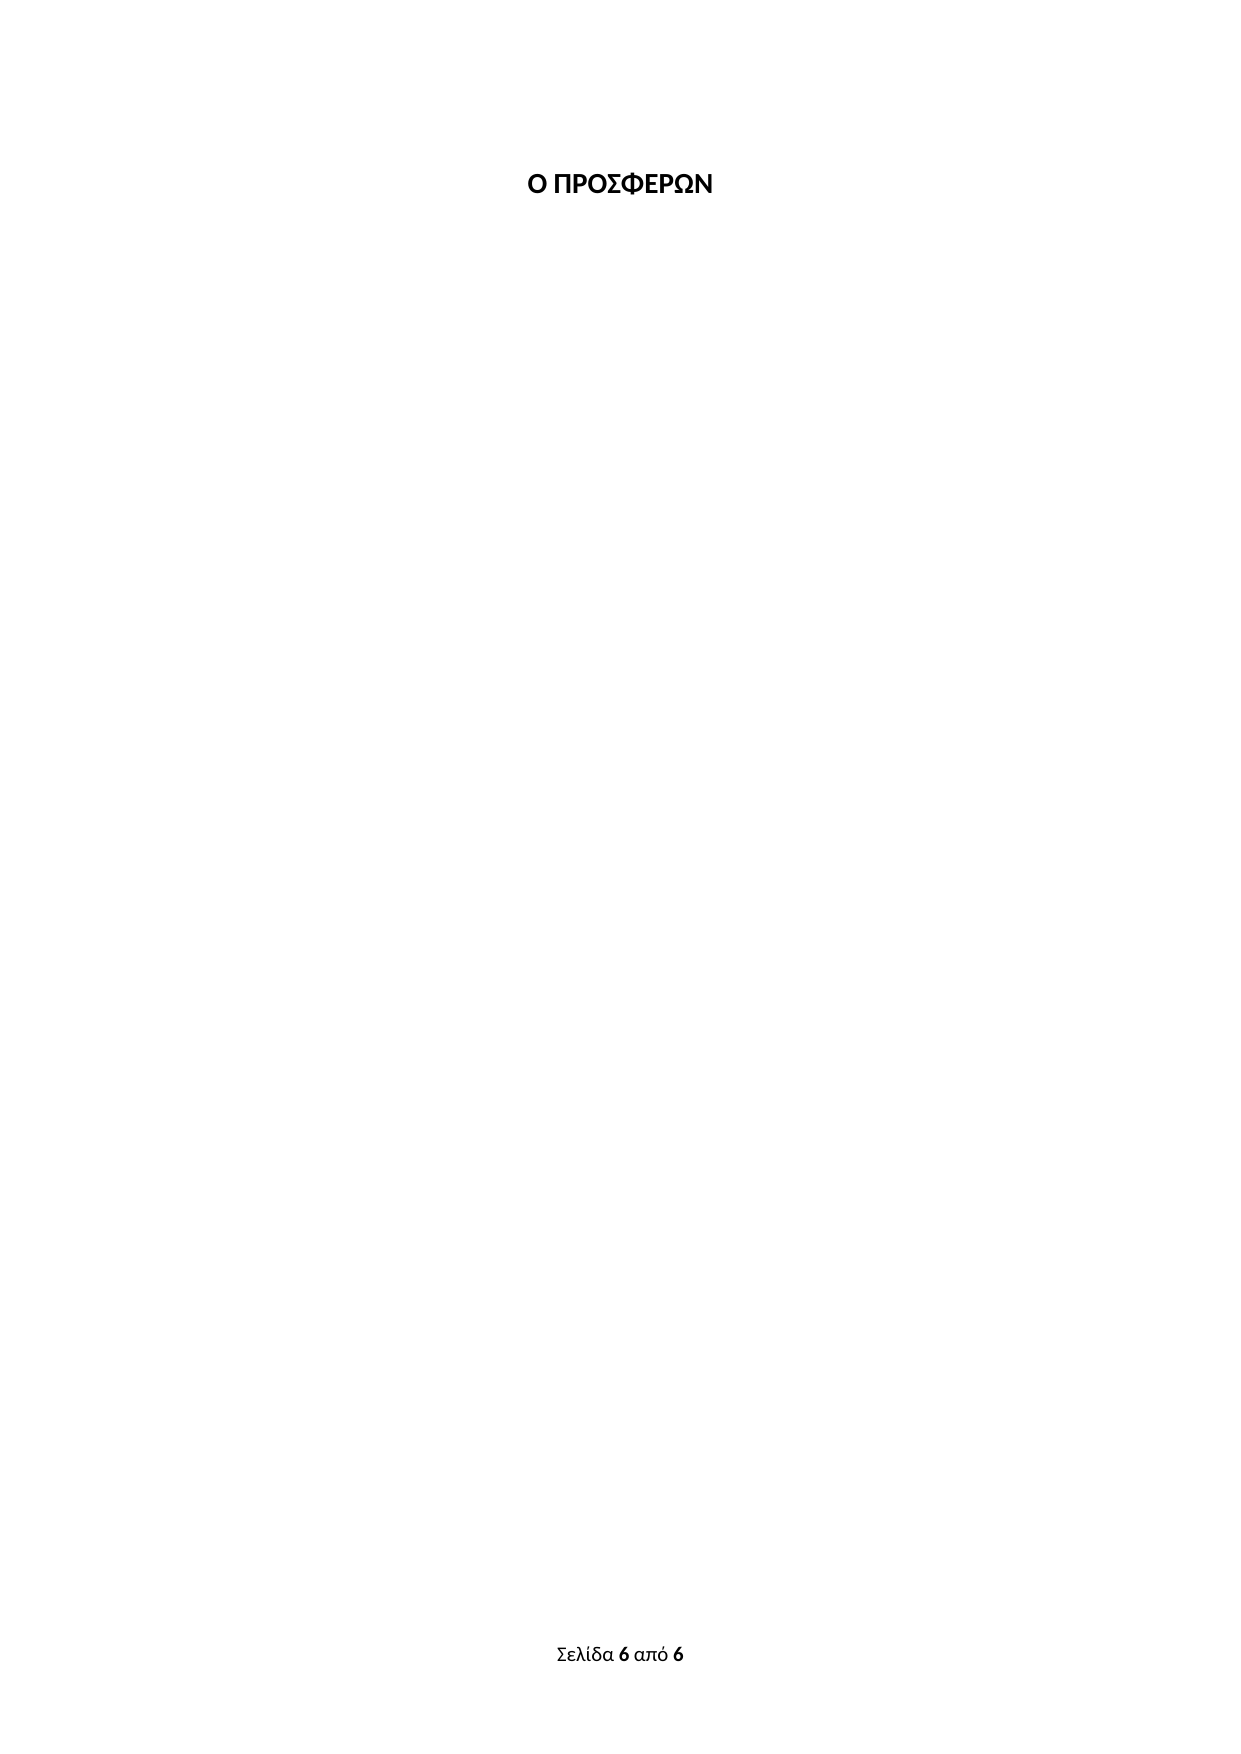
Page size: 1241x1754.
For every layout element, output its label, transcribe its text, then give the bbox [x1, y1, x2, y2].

text Ο ΠΡΟΣΦΕΡΩΝ [159, 166, 1081, 201]
